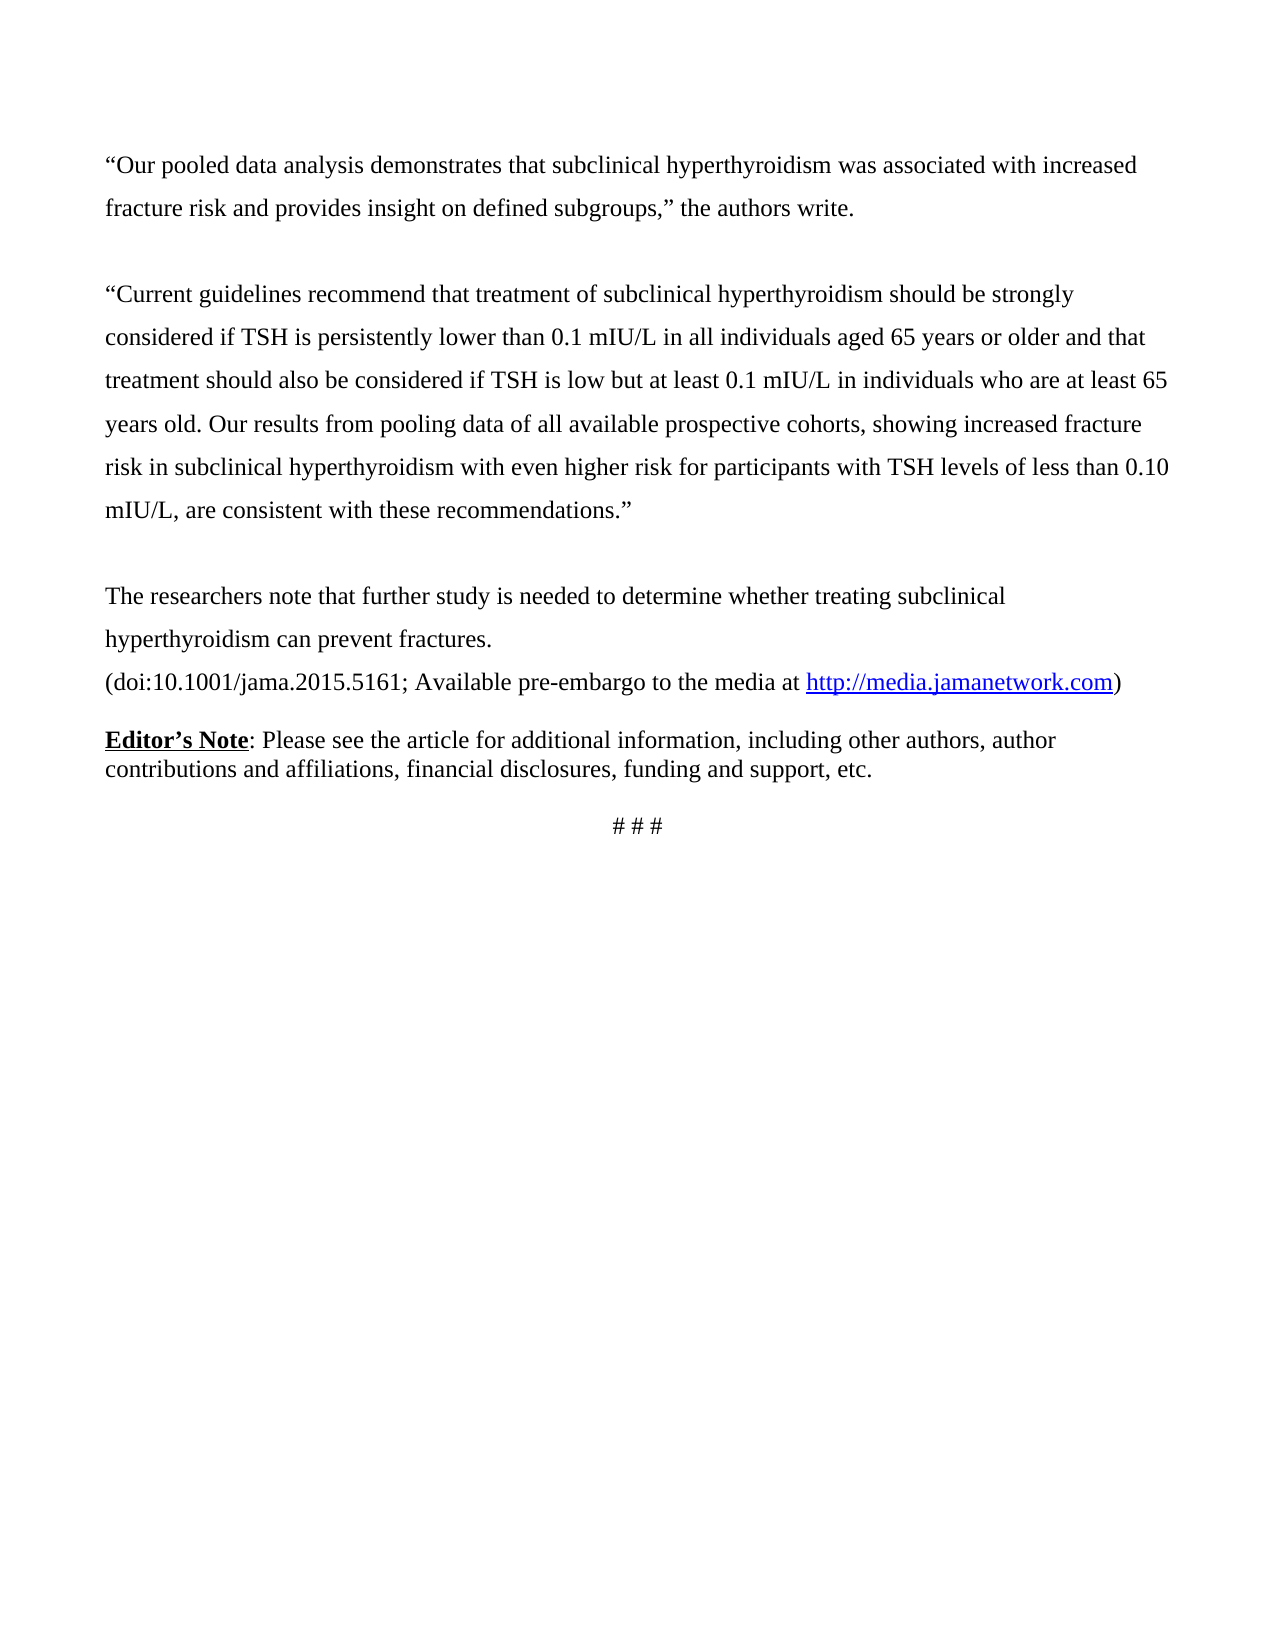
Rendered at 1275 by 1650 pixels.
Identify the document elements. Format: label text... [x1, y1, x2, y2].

text The researchers note that further study is needed to determine whether treating subclinical hyperthyroidism can prevent fractures. [105, 581, 1170, 653]
text (doi:10.1001/jama.2015.5161; Available pre-embargo to the media at http://media.jamanetwork.com) [105, 667, 1170, 696]
text Editor’s Note: Please see the article for additional information, including other authors, author contributions and affiliations, financial disclosures, funding and support, etc. [105, 725, 1170, 782]
text “Our pooled data analysis demonstrates that subclinical hyperthyroidism was associated with increased fracture risk and provides insight on defined subgroups,” the authors write. [105, 150, 1170, 222]
text # # # [105, 811, 1170, 840]
text “Current guidelines recommend that treatment of subclinical hyperthyroidism should be strongly considered if TSH is persistently lower than 0.1 mIU/L in all individuals aged 65 years or older and that treatment should also be considered if TSH is low but at least 0.1 mIU/L in individuals who are at least 65 years old. Our results from pooling data of all available prospective cohorts, showing increased fracture risk in subclinical hyperthyroidism with even higher risk for participants with TSH levels of less than 0.10 mIU/L, are consistent with these recommendations.” [105, 279, 1170, 524]
